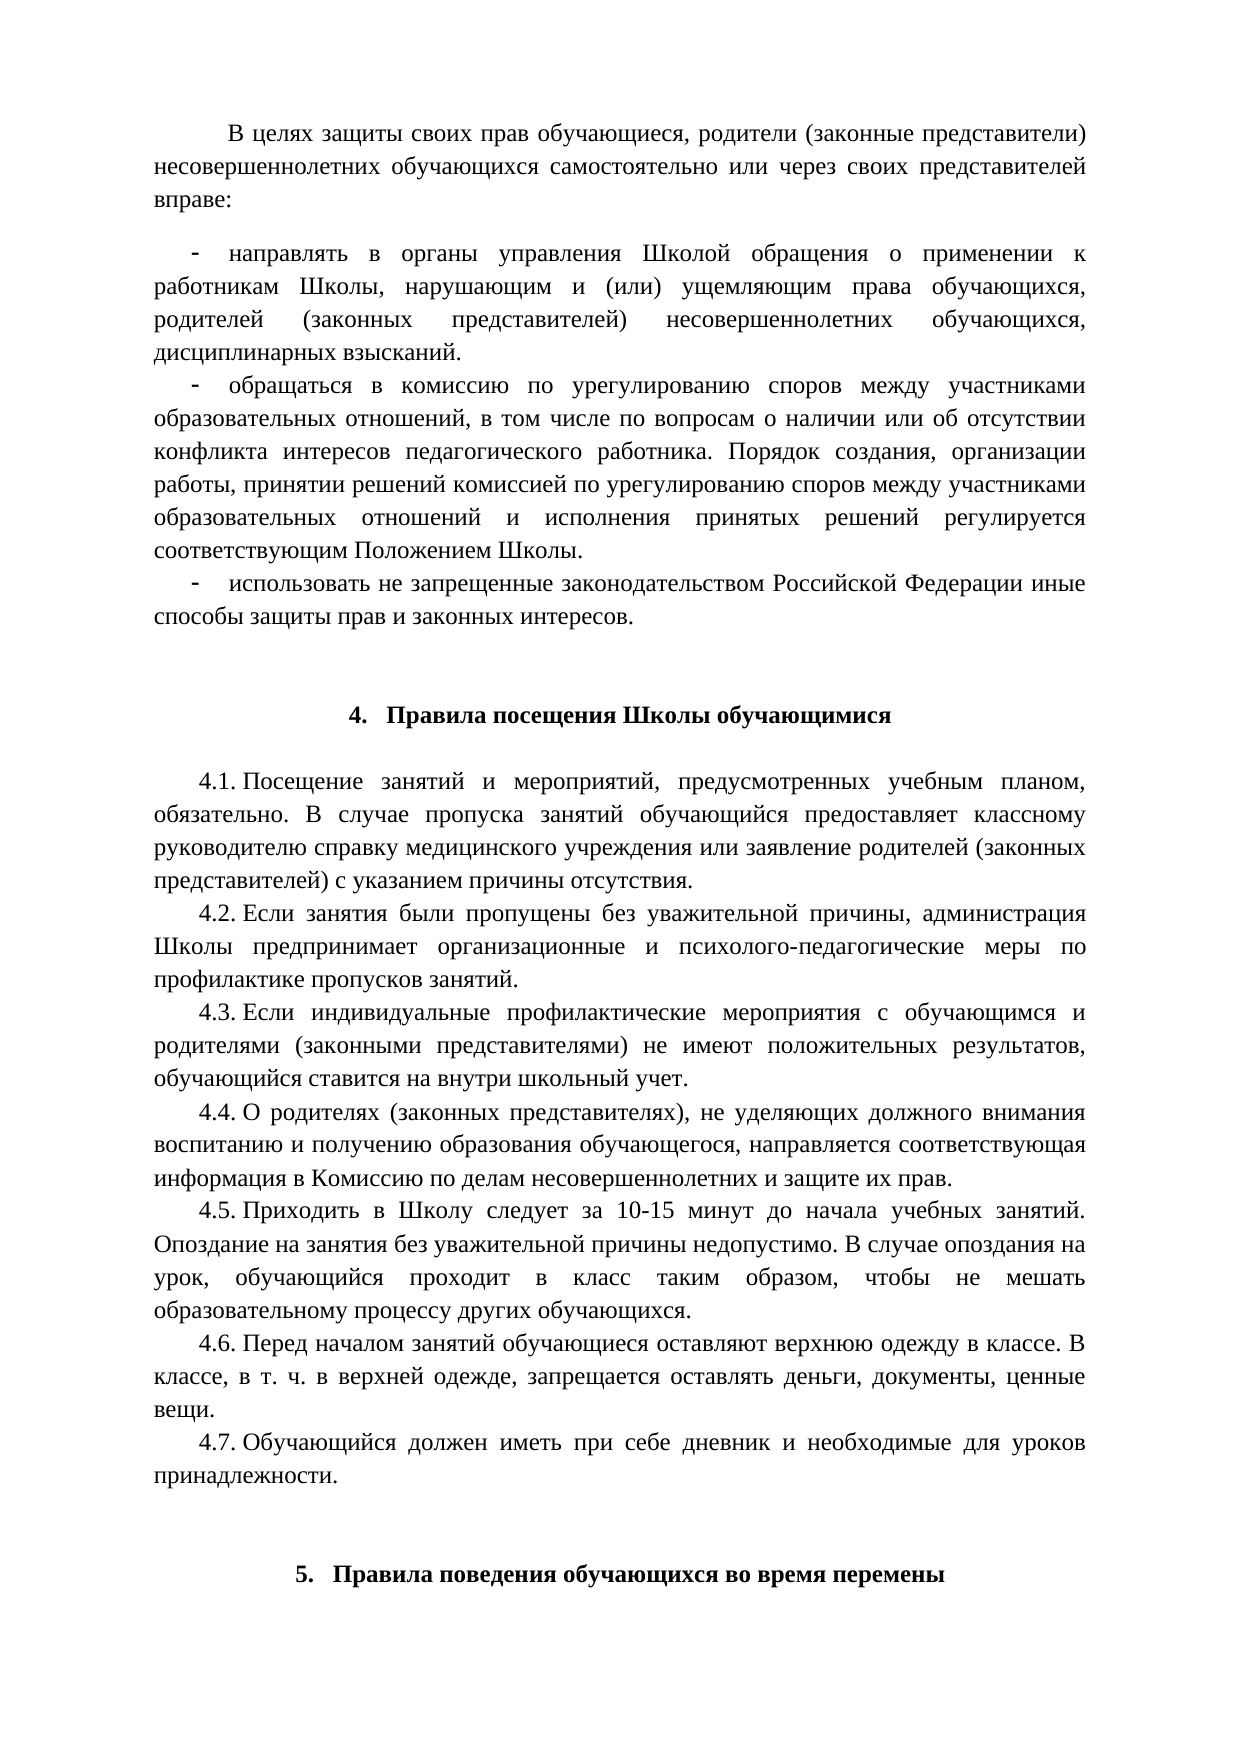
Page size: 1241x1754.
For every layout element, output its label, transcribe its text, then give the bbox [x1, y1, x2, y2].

list использовать не запрещенные законодательством Российской Федерации иные способы защиты прав и законных интересов. [153, 568, 1087, 630]
list Правила посещения Школы обучающимися [153, 700, 1087, 729]
list обращаться в комиссию по урегулированию споров между участниками образовательных отношений, в том числе по вопросам о наличии или об отсутствии конфликта интересов педагогического работника. Порядок создания, организации работы, принятии решений комиссией по урегулированию споров между участниками образовательных отношений и исполнения принятых решений регулируется соответствующим Положением Школы. [153, 370, 1087, 564]
list Если индивидуальные профилактические мероприятия с обучающимся и родителями (законными представителями) не имеют положительных результатов, обучающийся ставится на внутри школьный учет. [153, 997, 1087, 1092]
list О родителях (законных представителях), не уделяющих должного внимания воспитанию и получению образования обучающегося, направляется соответствующая информация в Комиссию по делам несовершеннолетних и защите их прав. [153, 1097, 1087, 1191]
list Посещение занятий и мероприятий, предусмотренных учебным планом, обязательно. В случае пропуска занятий обучающийся предоставляет классному руководителю справку медицинского учреждения или заявление родителей (законных представителей) с указанием причины отсутствия. [153, 766, 1087, 894]
list Обучающийся должен иметь при себе дневник и необходимые для уроков принадлежности. [153, 1427, 1087, 1488]
text В целях защиты своих прав обучающиеся, родители (законные представители) несовершеннолетних обучающихся самостоятельно или через своих представителей вправе: [153, 118, 1087, 213]
list Перед началом занятий обучающиеся оставляют верхнюю одежду в классе. В классе, в т. ч. в верхней одежде, запрещается оставлять деньги, документы, ценные вещи. [153, 1328, 1087, 1422]
list Правила поведения обучающихся во время перемены [153, 1559, 1087, 1588]
list направлять в органы управления Школой обращения о применении к работникам Школы, нарушающим и (или) ущемляющим права обучающихся, родителей (законных представителей) несовершеннолетних обучающихся, дисциплинарных взысканий. [153, 238, 1087, 366]
list Если занятия были пропущены без уважительной причины, администрация Школы предпринимает организационные и психолого-педагогические меры по профилактике пропусков занятий. [153, 898, 1087, 993]
list Приходить в Школу следует за 10-15 минут до начала учебных занятий. Опоздание на занятия без уважительной причины недопустимо. В случае опоздания на урок, обучающийся проходит в класс таким образом, чтобы не мешать образовательному процессу других обучающихся. [153, 1196, 1087, 1323]
